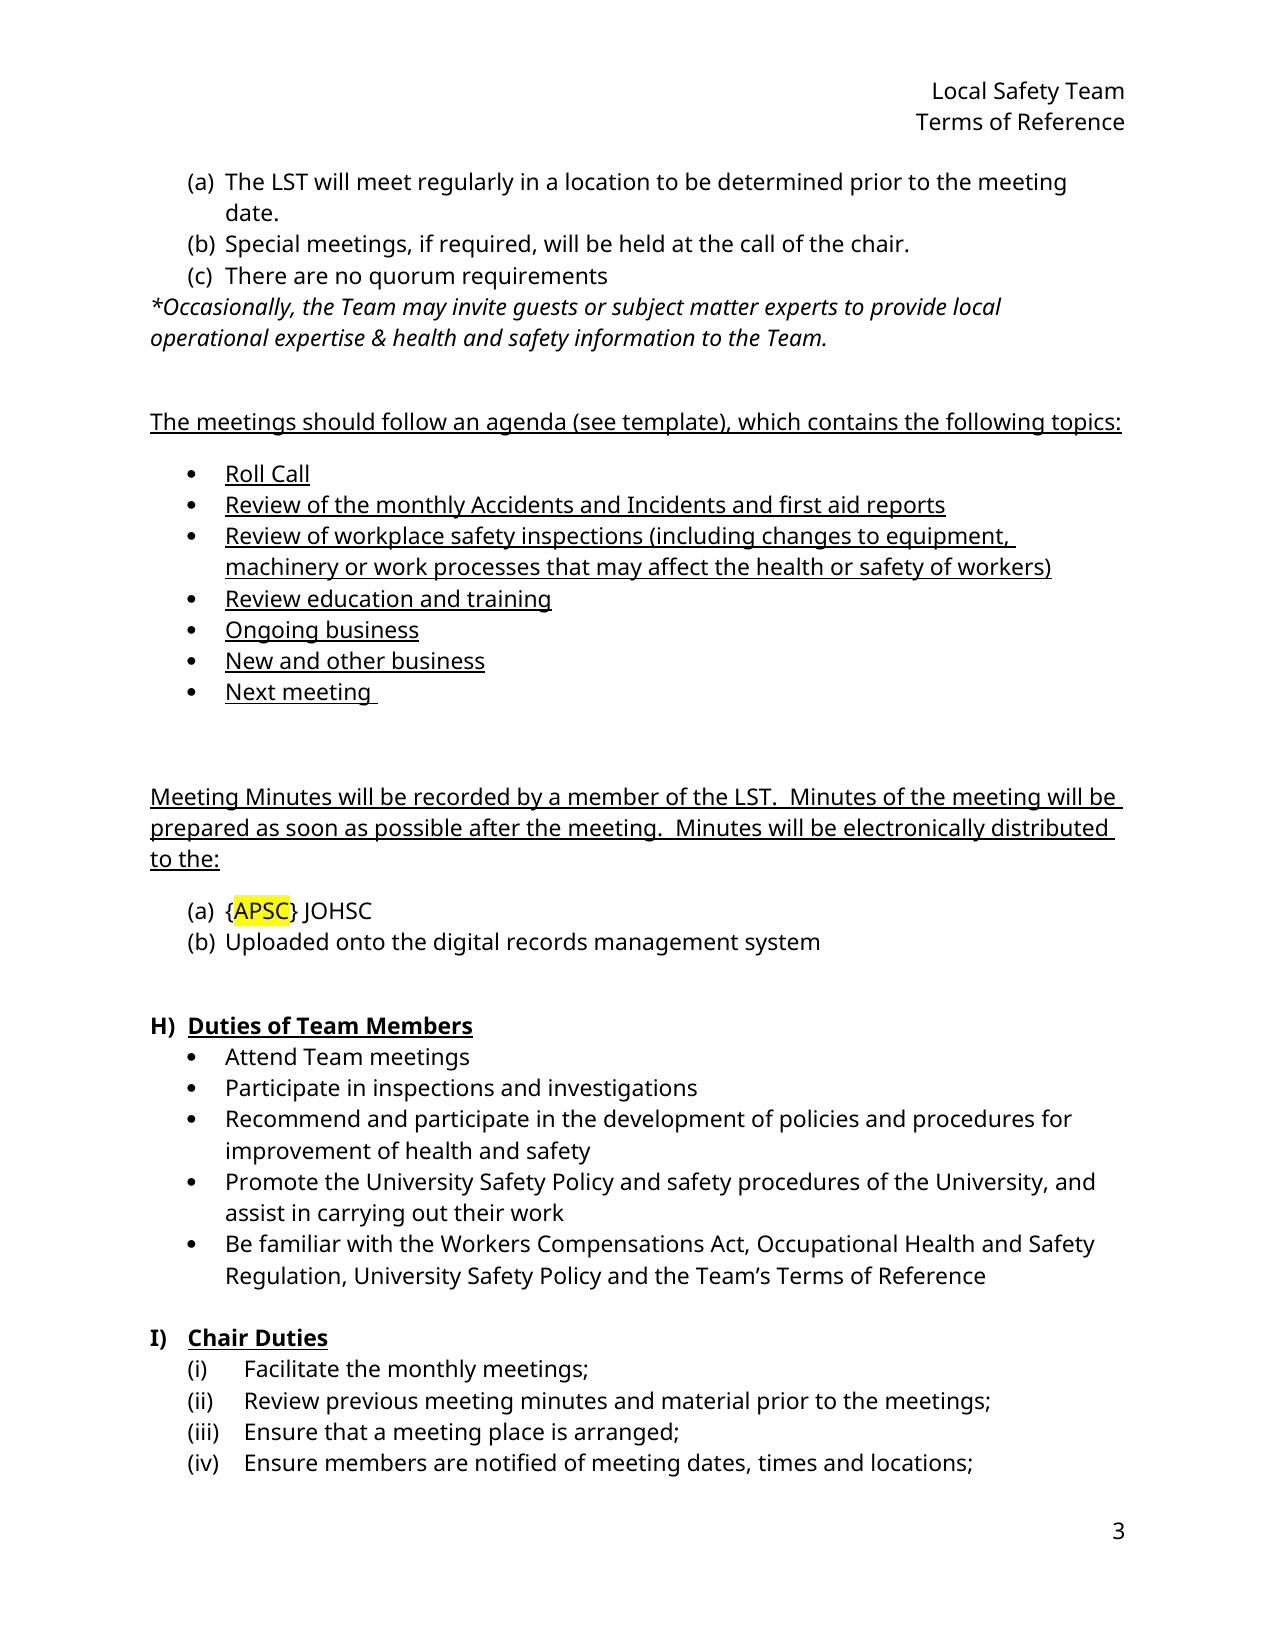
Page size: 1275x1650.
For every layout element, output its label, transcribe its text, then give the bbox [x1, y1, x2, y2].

list Ongoing business [187, 614, 1125, 645]
list New and other business [187, 645, 1125, 676]
list Participate in inspections and investigations [187, 1072, 1125, 1103]
text *Occasionally, the Team may invite guests or subject matter experts to provide local operational expertise & health and safety information to the Team. [150, 291, 1125, 353]
list Be familiar with the Workers Compensations Act, Occupational Health and Safety Regulation, University Safety Policy and the Team’s Terms of Reference [187, 1228, 1125, 1291]
text Meeting Minutes will be recorded by a member of the LST. Minutes of the meeting will be prepared as soon as possible after the meeting. Minutes will be electronically distributed to the: [150, 781, 1125, 874]
list Ensure members are notified of meeting dates, times and locations; [187, 1447, 1125, 1478]
list Uploaded onto the digital records management system [187, 926, 1125, 958]
list Roll Call [187, 458, 1125, 489]
text The meetings should follow an agenda (see template), which contains the following topics: [150, 406, 1125, 437]
list Review previous meeting minutes and material prior to the meetings; [187, 1385, 1125, 1416]
list {APSC} JOHSC [187, 895, 234, 926]
list There are no quorum requirements [187, 260, 1125, 291]
list Recommend and participate in the development of policies and procedures for improvement of health and safety [187, 1103, 1125, 1166]
list The LST will meet regularly in a location to be determined prior to the meeting date. [187, 166, 1125, 228]
list Duties of Team Members [150, 1010, 1125, 1041]
list Review of workplace safety inspections (including changes to equipment, machinery or work processes that may affect the health or safety of workers) [187, 520, 1125, 583]
list Facilitate the monthly meetings; [187, 1353, 1125, 1385]
list Attend Team meetings [187, 1041, 1125, 1072]
list Review education and training [187, 583, 1125, 614]
list Chair Duties [150, 1322, 1125, 1353]
list Special meetings, if required, will be held at the call of the chair. [187, 228, 1125, 260]
list {APSC} JOHSC [289, 895, 1125, 926]
list Next meeting [187, 676, 1125, 708]
list Ensure that a meeting place is arranged; [187, 1416, 1125, 1447]
list Review of the monthly Accidents and Incidents and first aid reports [187, 489, 1125, 520]
list Promote the University Safety Policy and safety procedures of the University, and assist in carrying out their work [187, 1166, 1125, 1228]
